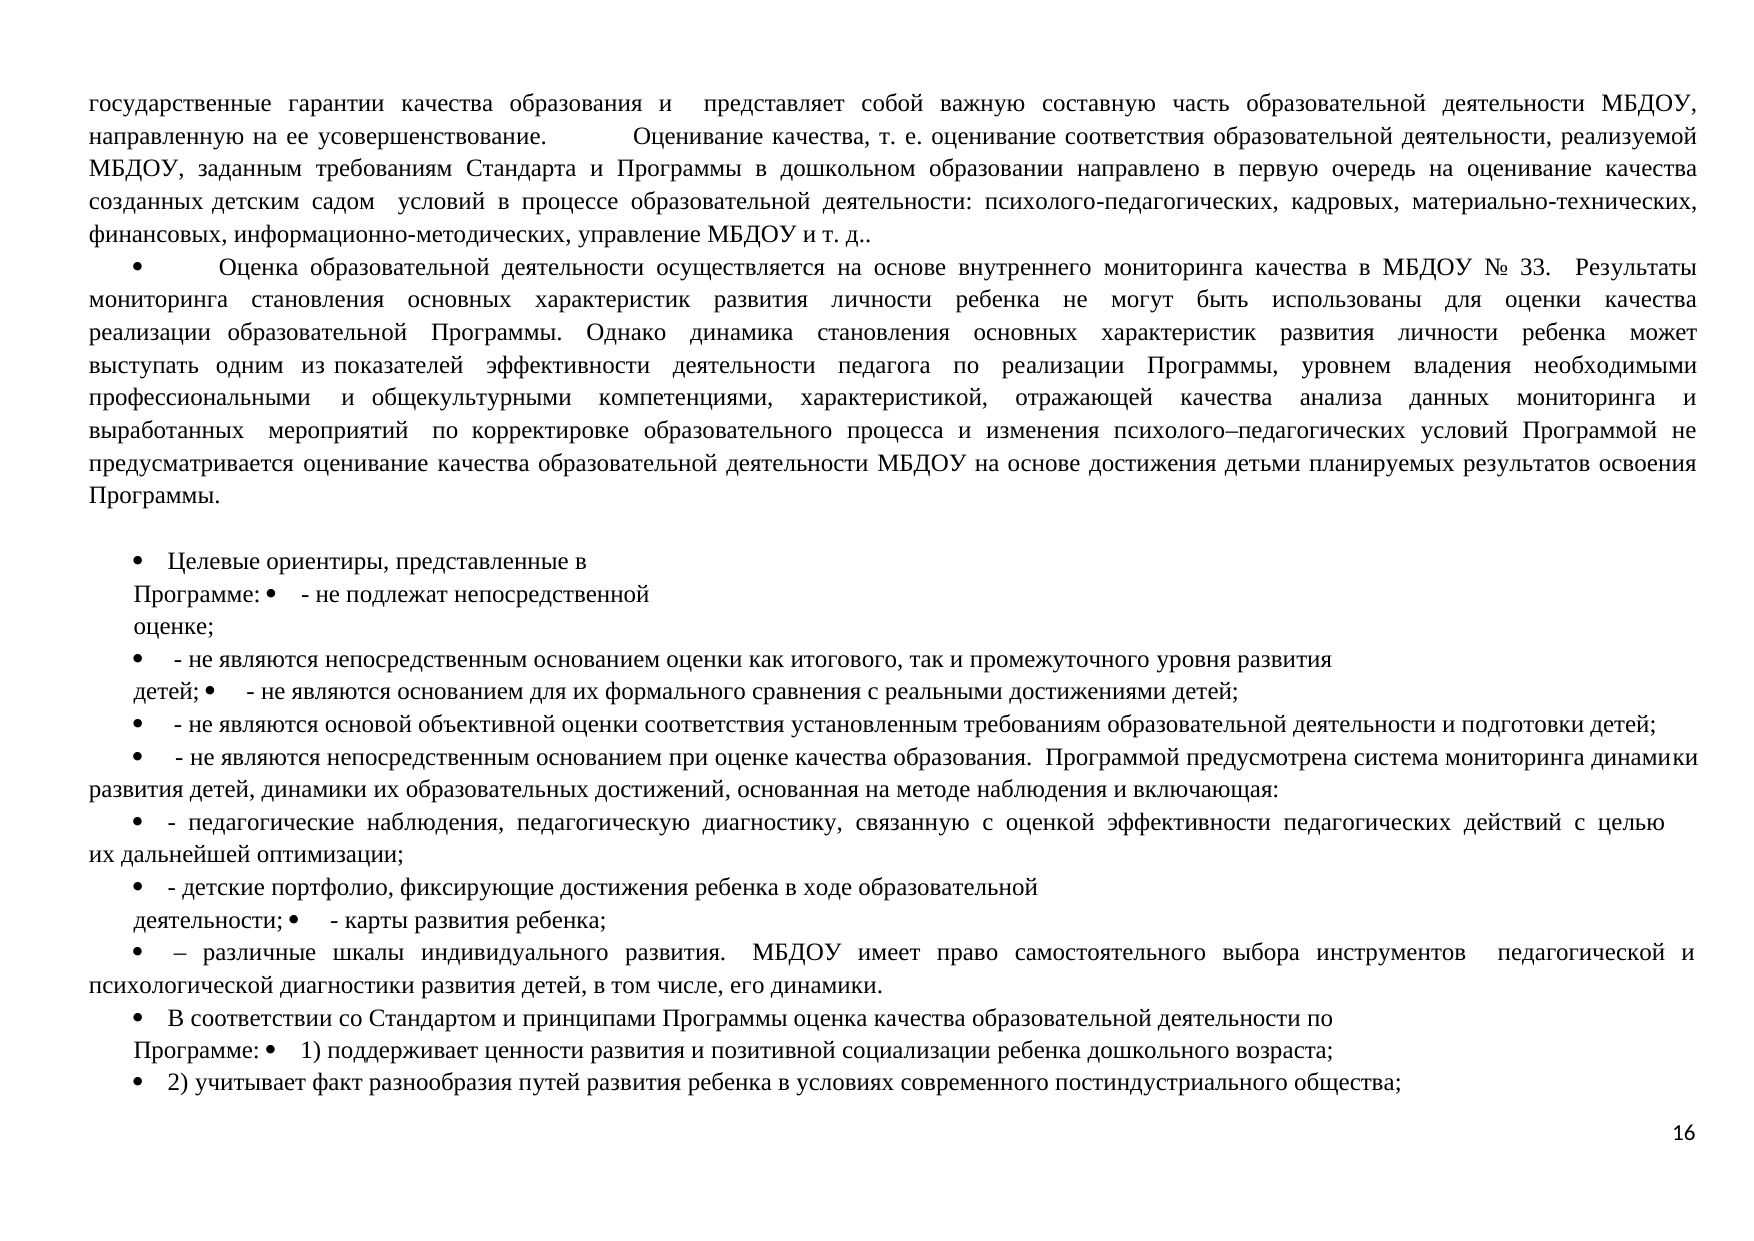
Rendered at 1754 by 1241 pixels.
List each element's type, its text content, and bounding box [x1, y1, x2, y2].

text государственные гарантии качества образования и представляет собой важную составную часть образовательной деятельности МБДОУ, направленную на ее усовершенствование. Оценивание качества, т. е. оценивание соответствия образовательной деятельности, реализуемой МБДОУ, заданным требованиям Стандарта и Программы в дошкольном образовании направлено в первую очередь на оценивание качества созданных детским садом условий в процессе образовательной деятельности: психолого-педагогических, кадровых, материально-технических, финансовых, информационно-методических, управление МБДОУ и т. д.. [89, 88, 1697, 248]
text Целевые ориентиры, представленные в Программе: - не подлежат непосредственной оценке; [133, 546, 720, 640]
text - не являются непосредственным основанием оценки как итогового, так и промежуточного уровня развития детей; - не являются основанием для их формального сравнения с реальными достижениями детей; [133, 644, 1402, 705]
text В соответствии со Стандартом и принципами Программы оценка качества образовательной деятельности по Программе: 1) поддерживает ценности развития и позитивной социализации ребенка дошкольного возраста; [133, 1003, 1464, 1064]
text - детские портфолио, фиксирующие достижения ребенка в ходе образовательной деятельности; - карты развития ребенка; [133, 872, 1192, 933]
text – различные шкалы индивидуального развития. МБДОУ имеет право самостоятельного выбора инструментов педагогической и психологической диагностики развития детей, в том числе, его динамики. [89, 937, 1700, 999]
text - педагогические наблюдения, педагогическую диагностику, связанную с оценкой эффективности педагогических действий с целью их дальнейшей оптимизации; [89, 807, 1700, 868]
text 2) учитывает факт разнообразия путей развития ребенка в условиях современного постиндустриального общества; [133, 1067, 1697, 1096]
text  Оценка образовательной деятельности осуществляется на основе внутреннего мониторинга качества в МБДОУ № 33. Результаты мониторинга становления основных характеристик развития личности ребенка не могут быть использованы для оценки качества реализации образовательной Программы. Однако динамика становления основных характеристик развития личности ребенка может выступать одним из показателей эффективности деятельности педагога по реализации Программы, уровнем владения необходимыми профессиональными и общекультурными компетенциями, характеристикой, отражающей качества анализа данных мониторинга и выработанных мероприятий по корректировке образовательного процесса и изменения психолого–педагогических условий Программой не предусматривается оценивание качества образовательной деятельности МБДОУ на основе достижения детьми планируемых результатов освоения Программы. [89, 252, 1697, 509]
text - не являются основой объективной оценки соответствия установленным требованиям образовательной деятельности и подготовки детей; [133, 709, 1697, 738]
text 16 [1672, 1118, 1697, 1146]
text  - не являются непосредственным основанием при оценке качества образования. Программой предусмотрена система мониторинга динамики развития детей, динамики их образовательных достижений, основанная на методе наблюдения и включающая: [89, 742, 1701, 803]
